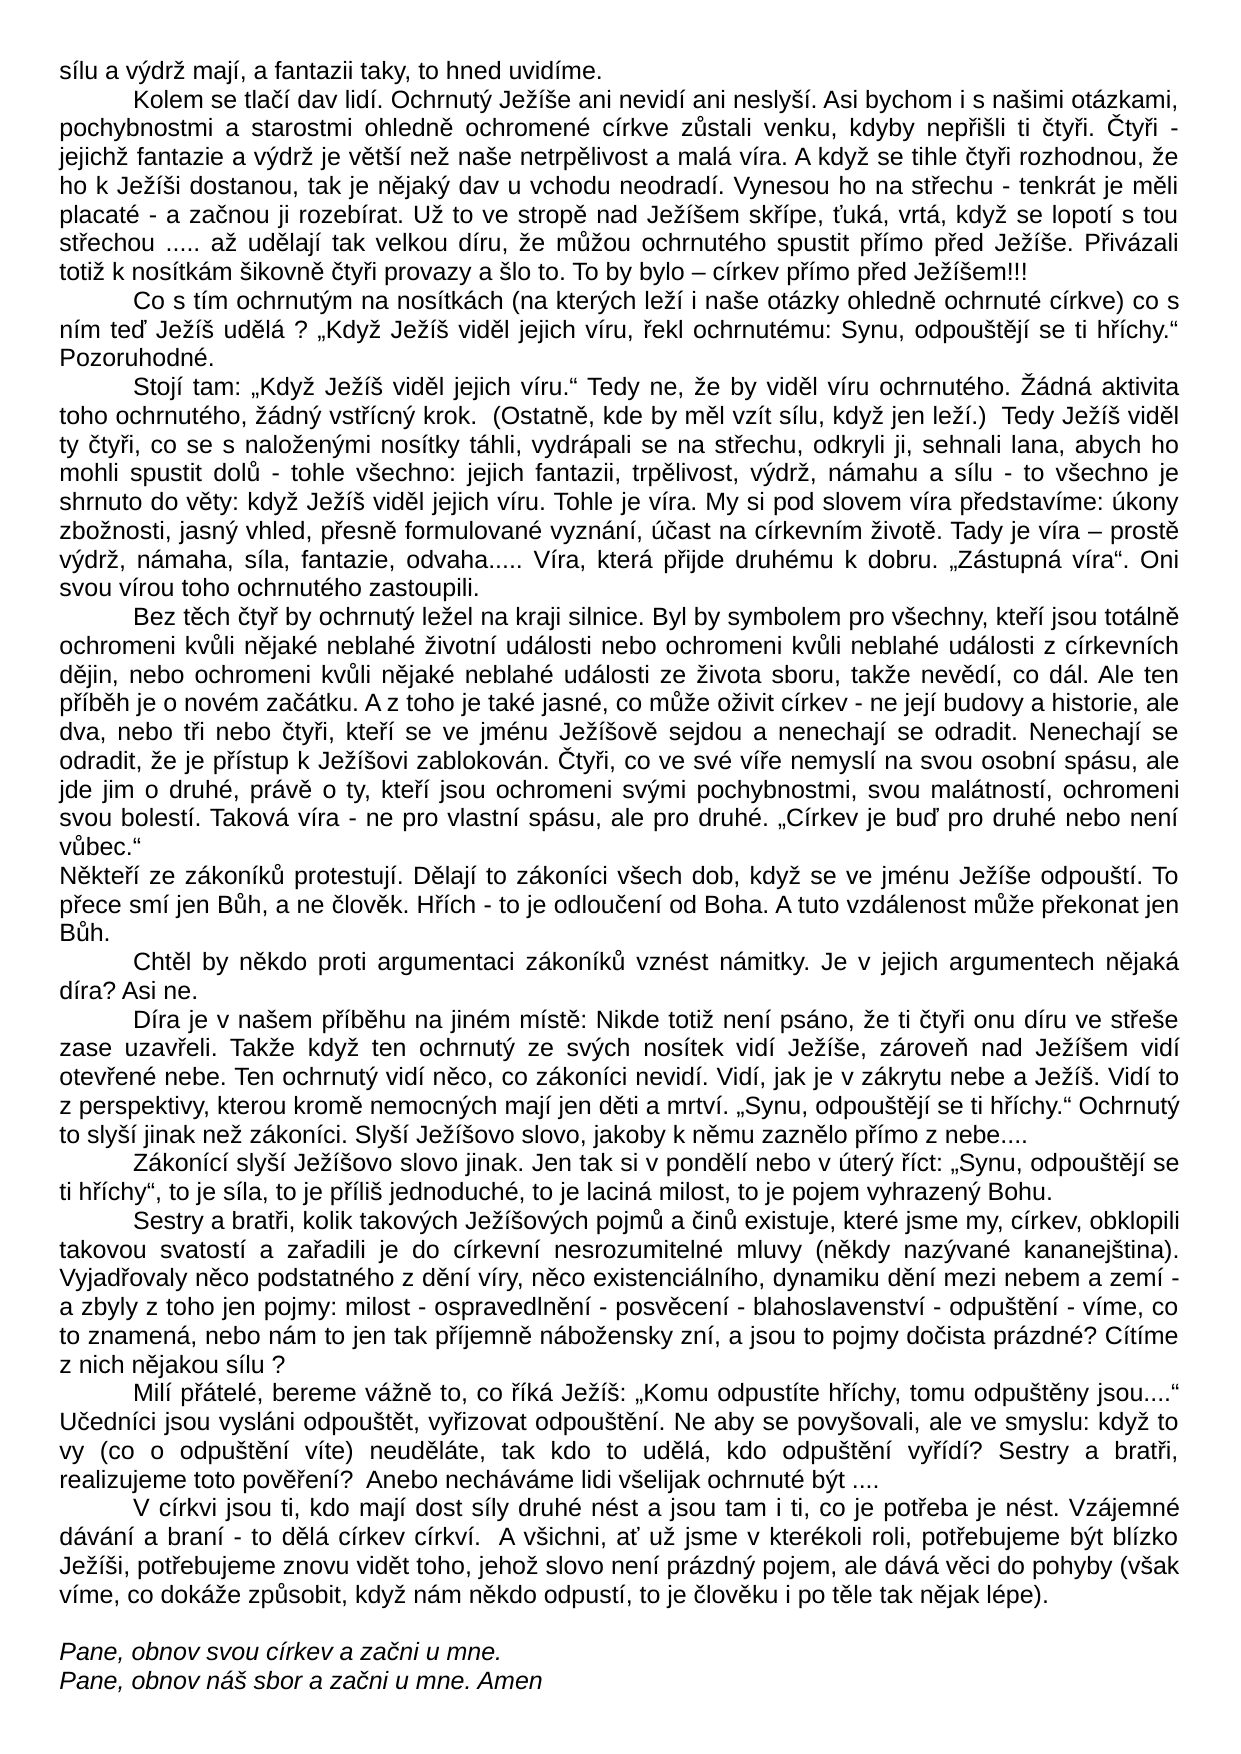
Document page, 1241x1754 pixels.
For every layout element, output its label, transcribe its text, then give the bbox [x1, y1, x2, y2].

text Bez těch čtyř by ochrnutý ležel na kraji silnice. Byl by symbolem pro všechny, kteří jsou totálně ochromeni kvůli nějaké neblahé životní události nebo ochromeni kvůli neblahé události z církevních dějin, nebo ochromeni kvůli nějaké neblahé události ze života sboru, takže nevědí, co dál. Ale ten příběh je o novém začátku. A z toho je také jasné, co může oživit církev - ne její budovy a historie, ale dva, nebo tři nebo čtyři, kteří se ve jménu Ježíšově sejdou a nenechají se odradit. Nenechají se odradit, že je přístup k Ježíšovi zablokován. Čtyři, co ve své víře nemyslí na svou osobní spásu, ale jde jim o druhé, právě o ty, kteří jsou ochromeni svými pochybnostmi, svou malátností, ochromeni svou bolestí. Taková víra - ne pro vlastní spásu, ale pro druhé. „Církev je buď pro druhé nebo není vůbec.“ [59, 602, 1181, 861]
text Pane, obnov náš sbor a začni u mne. Amen [59, 1666, 1181, 1694]
text Milí přátelé, bereme vážně to, co říká Ježíš: „Komu odpustíte hříchy, tomu odpuštěny jsou....“ Učedníci jsou vysláni odpouštět, vyřizovat odpouštění. Ne aby se povyšovali, ale ve smyslu: když to vy (co o odpuštění víte) neuděláte, tak kdo to udělá, kdo odpuštění vyřídí? Sestry a bratři, realizujeme toto pověření? Anebo necháváme lidi všelijak ochrnuté být .... [59, 1378, 1181, 1493]
text Sestry a bratři, kolik takových Ježíšových pojmů a činů existuje, které jsme my, církev, obklopili takovou svatostí a zařadili je do církevní nesrozumitelné mluvy (někdy nazývané kananejština). Vyjadřovaly něco podstatného z dění víry, něco existenciálního, dynamiku dění mezi nebem a zemí - a zbyly z toho jen pojmy: milost - ospravedlnění - posvěcení - blahoslavenství - odpuštění - víme, co to znamená, nebo nám to jen tak příjemně nábožensky zní, a jsou to pojmy dočista prázdné? Cítíme z nich nějakou sílu ? [59, 1206, 1181, 1378]
text Stojí tam: „Když Ježíš viděl jejich víru.“ Tedy ne, že by viděl víru ochrnutého. Žádná aktivita toho ochrnutého, žádný vstřícný krok. (Ostatně, kde by měl vzít sílu, když jen leží.) Tedy Ježíš viděl ty čtyři, co se s naloženými nosítky táhli, vydrápali se na střechu, odkryli ji, sehnali lana, abych ho mohli spustit dolů - tohle všechno: jejich fantazii, trpělivost, výdrž, námahu a sílu - to všechno je shrnuto do věty: když Ježíš viděl jejich víru. Tohle je víra. My si pod slovem víra představíme: úkony zbožnosti, jasný vhled, přesně formulované vyznání, účast na církevním životě. Tady je víra – prostě výdrž, námaha, síla, fantazie, odvaha..... Víra, která přijde druhému k dobru. „Zástupná víra“. Oni svou vírou toho ochrnutého zastoupili. [59, 372, 1181, 602]
text Kolem se tlačí dav lidí. Ochrnutý Ježíše ani nevidí ani neslyší. Asi bychom i s našimi otázkami, pochybnostmi a starostmi ohledně ochromené církve zůstali venku, kdyby nepřišli ti čtyři. Čtyři - jejichž fantazie a výdrž je větší než naše netrpělivost a malá víra. A když se tihle čtyři rozhodnou, že ho k Ježíši dostanou, tak je nějaký dav u vchodu neodradí. Vynesou ho na střechu - tenkrát je měli placaté - a začnou ji rozebírat. Už to ve stropě nad Ježíšem skřípe, ťuká, vrtá, když se lopotí s tou střechou ..... až udělají tak velkou díru, že můžou ochrnutého spustit přímo před Ježíše. Přivázali totiž k nosítkám šikovně čtyři provazy a šlo to. To by bylo – církev přímo před Ježíšem!!! [59, 84, 1181, 286]
text V církvi jsou ti, kdo mají dost síly druhé nést a jsou tam i ti, co je potřeba je nést. Vzájemné dávání a braní - to dělá církev církví. A všichni, ať už jsme v kterékoli roli, potřebujeme být blízko Ježíši, potřebujeme znovu vidět toho, jehož slovo není prázdný pojem, ale dává věci do pohyby (však víme, co dokáže způsobit, když nám někdo odpustí, to je člověku i po těle tak nějak lépe). [59, 1493, 1181, 1608]
text Někteří ze zákoníků protestují. Dělají to zákoníci všech dob, když se ve jménu Ježíše odpouští. To přece smí jen Bůh, a ne člověk. Hřích - to je odloučení od Boha. A tuto vzdálenost může překonat jen Bůh. [59, 861, 1181, 947]
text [59, 56, 1181, 84]
text Co s tím ochrnutým na nosítkách (na kterých leží i naše otázky ohledně ochrnuté církve) co s ním teď Ježíš udělá ? „Když Ježíš viděl jejich víru, řekl ochrnutému: Synu, odpouštějí se ti hříchy.“ Pozoruhodné. [59, 286, 1181, 372]
text Pane, obnov svou církev a začni u mne. [59, 1637, 1181, 1666]
text Díra je v našem příběhu na jiném místě: Nikde totiž není psáno, že ti čtyři onu díru ve střeše zase uzavřeli. Takže když ten ochrnutý ze svých nosítek vidí Ježíše, zároveň nad Ježíšem vidí otevřené nebe. Ten ochrnutý vidí něco, co zákoníci nevidí. Vidí, jak je v zákrytu nebe a Ježíš. Vidí to z perspektivy, kterou kromě nemocných mají jen děti a mrtví. „Synu, odpouštějí se ti hříchy.“ Ochrnutý to slyší jinak než zákoníci. Slyší Ježíšovo slovo, jakoby k němu zaznělo přímo z nebe.... [59, 1004, 1181, 1148]
text Chtěl by někdo proti argumentaci zákoníků vznést námitky. Je v jejich argumentech nějaká díra? Asi ne. [59, 947, 1181, 1004]
text Zákonící slyší Ježíšovo slovo jinak. Jen tak si v pondělí nebo v úterý říct: „Synu, odpouštějí se ti hříchy“, to je síla, to je příliš jednoduché, to je laciná milost, to je pojem vyhrazený Bohu. [59, 1148, 1181, 1206]
